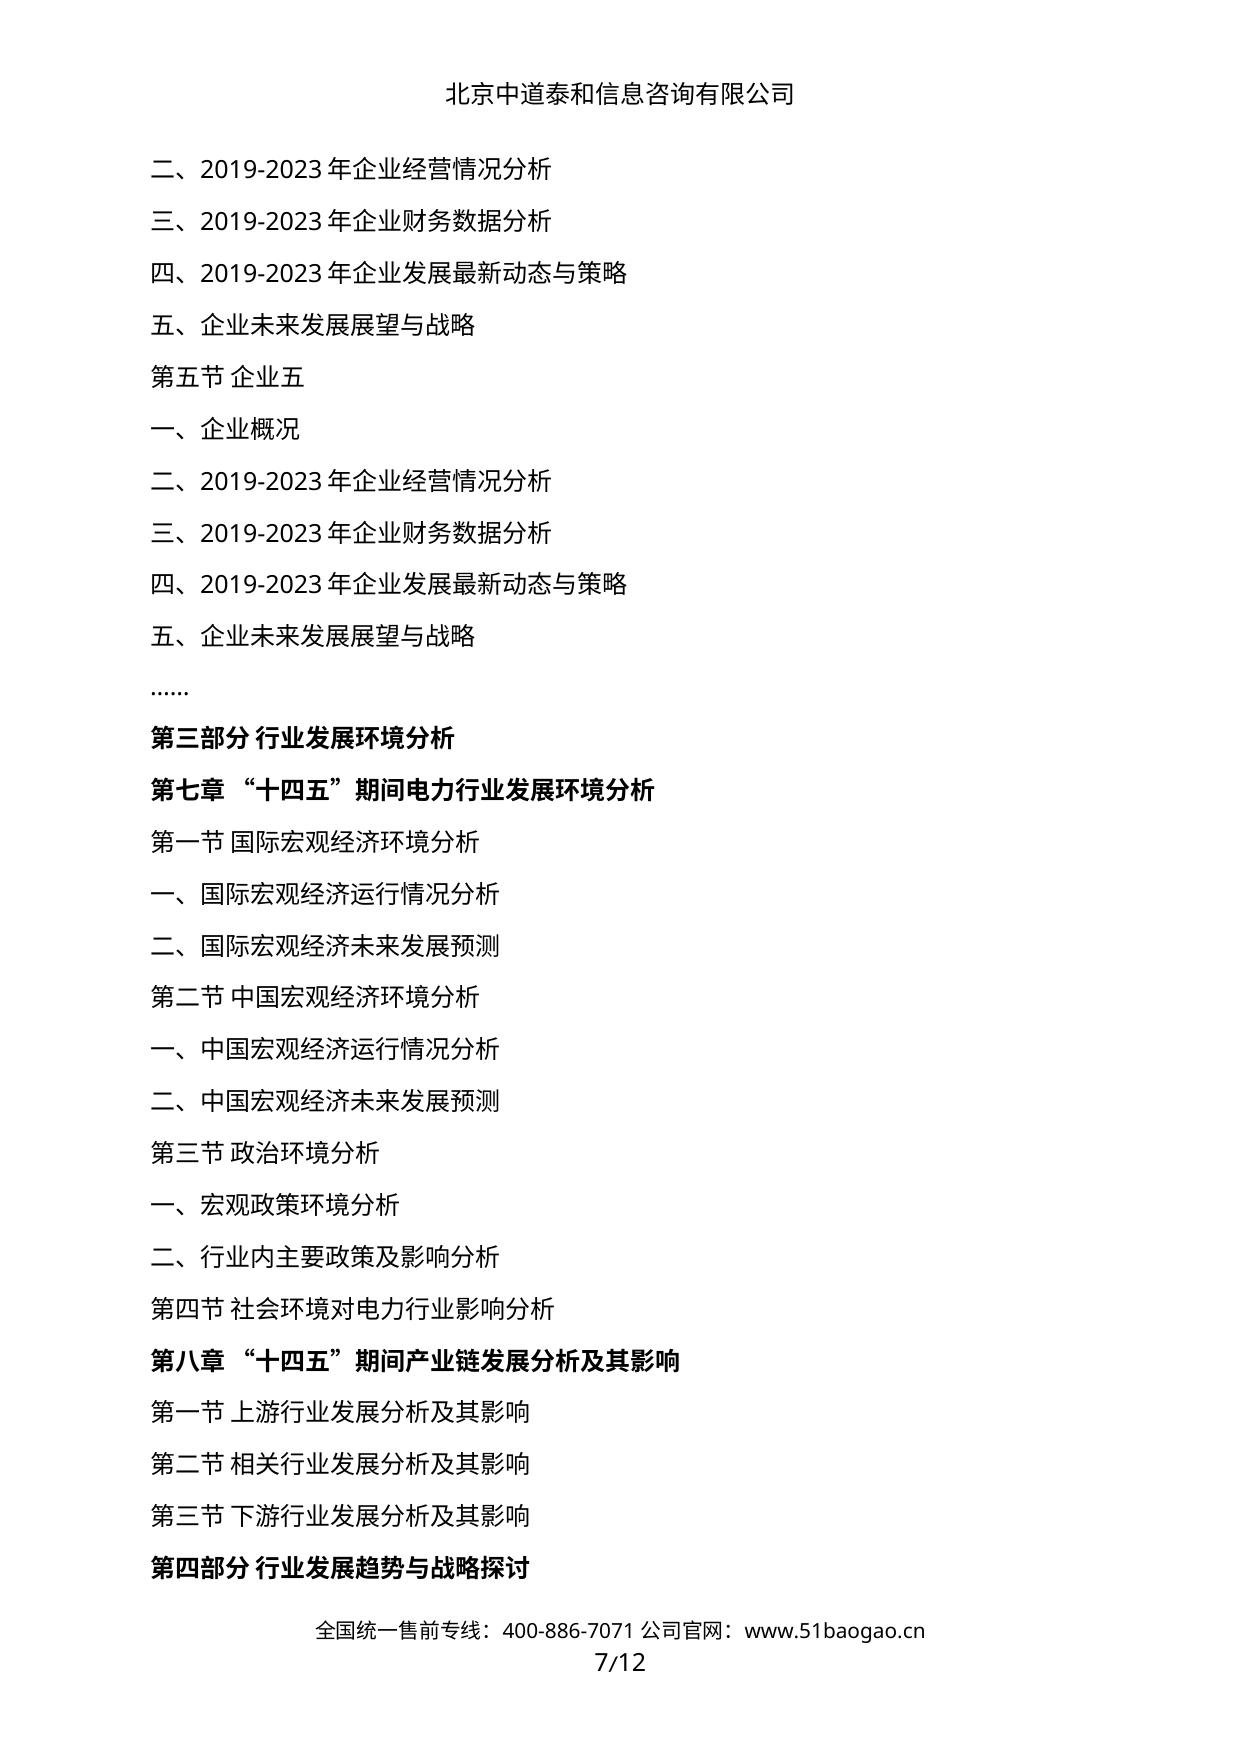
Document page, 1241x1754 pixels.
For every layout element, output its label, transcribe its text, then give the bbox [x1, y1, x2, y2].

text 三、2019-2023年企业财务数据分析 [150, 202, 1090, 238]
text 一、国际宏观经济运行情况分析 [150, 874, 1090, 910]
text 二、国际宏观经济未来发展预测 [150, 926, 1090, 962]
text 三、2019-2023年企业财务数据分析 [150, 513, 1090, 549]
text 第三部分 行业发展环境分析 [150, 718, 1090, 755]
text 四、2019-2023年企业发展最新动态与策略 [150, 565, 1090, 601]
text 第一节 上游行业发展分析及其影响 [150, 1393, 1090, 1429]
text 一、企业概况 [150, 409, 1090, 446]
text 二、中国宏观经济未来发展预测 [150, 1082, 1090, 1118]
text 第五节 企业五 [150, 357, 1090, 394]
text 第三节 政治环境分析 [150, 1133, 1090, 1170]
text 第三节 下游行业发展分析及其影响 [150, 1497, 1090, 1533]
text 第七章 “十四五”期间电力行业发展环境分析 [150, 770, 1090, 807]
text 第二节 中国宏观经济环境分析 [150, 978, 1090, 1014]
text 二、2019-2023年企业经营情况分析 [150, 461, 1090, 497]
text 一、中国宏观经济运行情况分析 [150, 1030, 1090, 1066]
text 二、行业内主要政策及影响分析 [150, 1237, 1090, 1273]
text 第八章 “十四五”期间产业链发展分析及其影响 [150, 1341, 1090, 1377]
text 第四节 社会环境对电力行业影响分析 [150, 1289, 1090, 1325]
text 二、2019-2023年企业经营情况分析 [150, 150, 1090, 186]
text 五、企业未来发展展望与战略 [150, 306, 1090, 342]
text 第四部分 行业发展趋势与战略探讨 [150, 1548, 1090, 1585]
text 五、企业未来发展展望与战略 [150, 617, 1090, 653]
text 一、宏观政策环境分析 [150, 1185, 1090, 1222]
text 第二节 相关行业发展分析及其影响 [150, 1445, 1090, 1481]
text 第一节 国际宏观经济环境分析 [150, 822, 1090, 858]
text 四、2019-2023年企业发展最新动态与策略 [150, 254, 1090, 290]
text …… [150, 669, 1090, 703]
